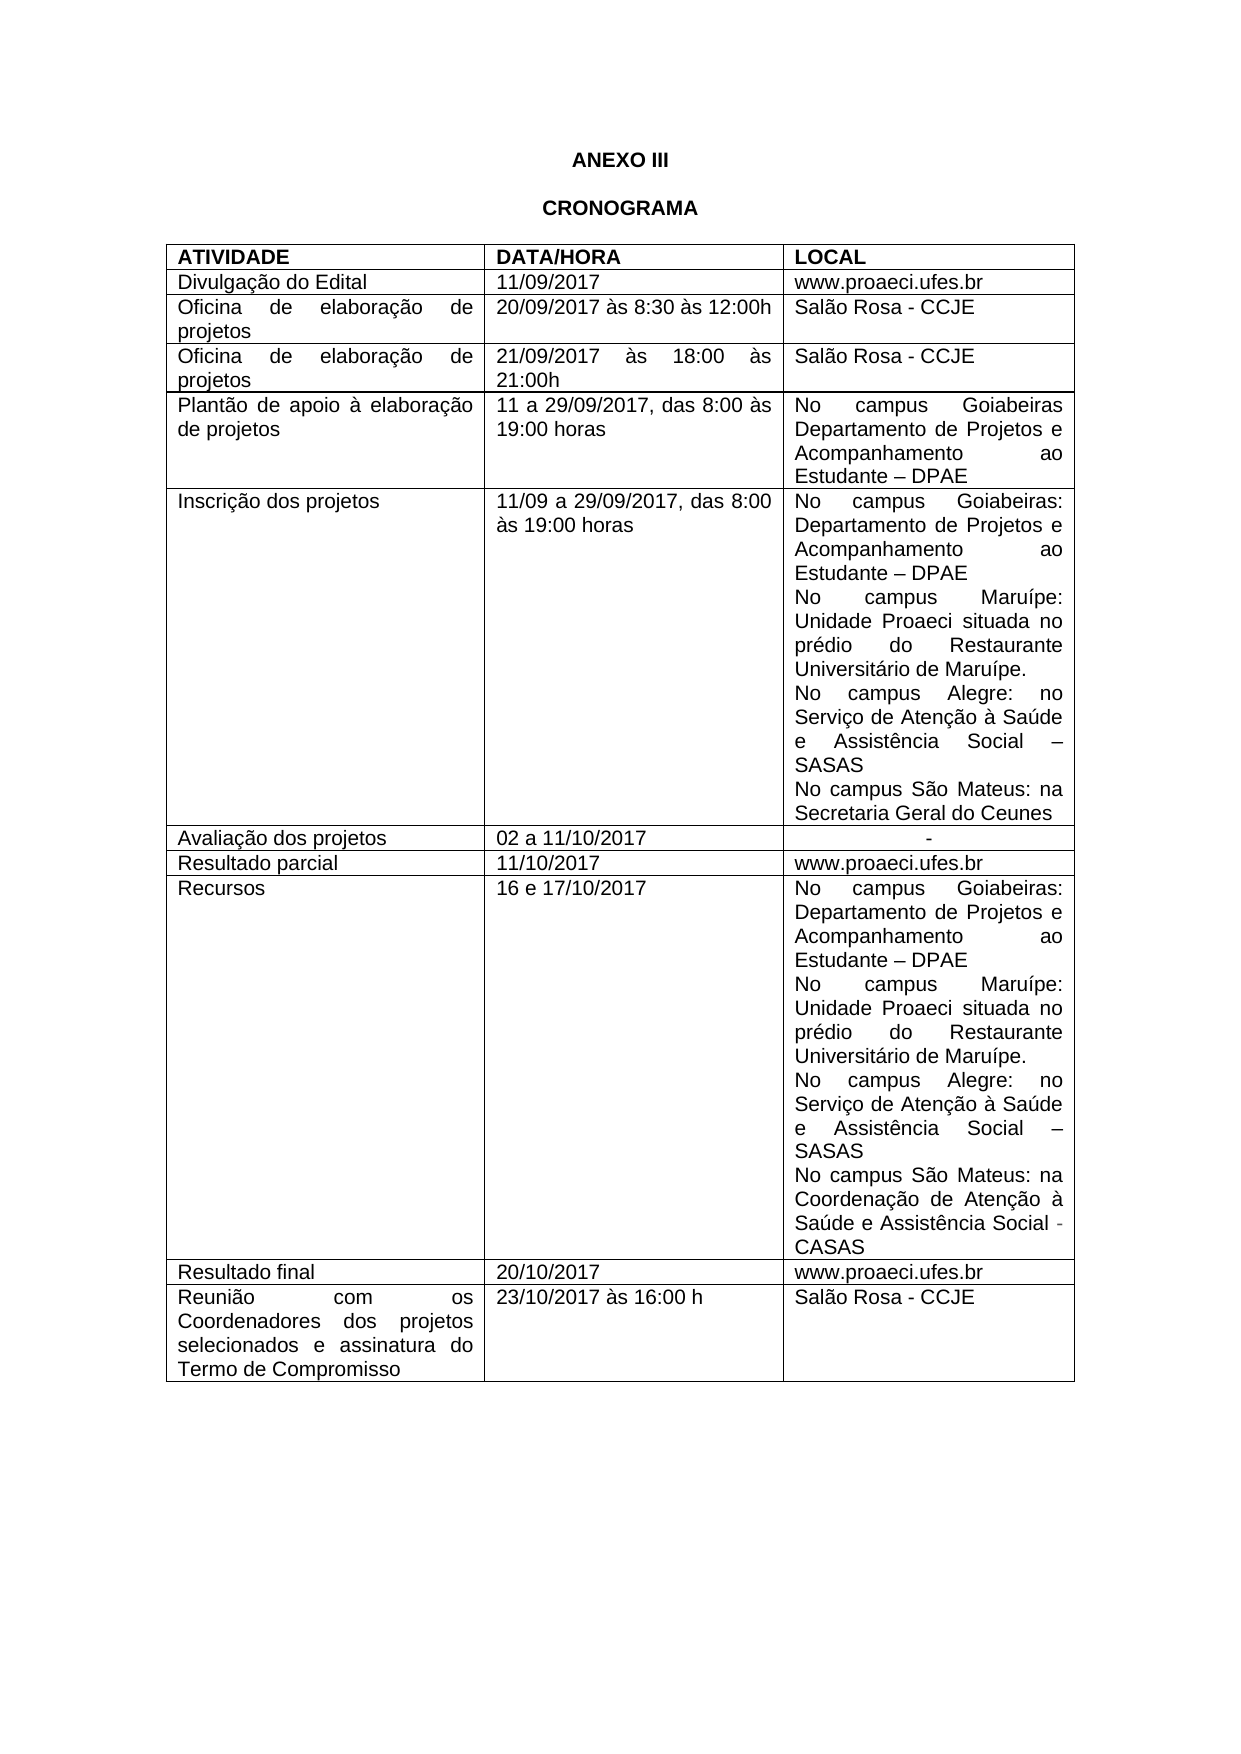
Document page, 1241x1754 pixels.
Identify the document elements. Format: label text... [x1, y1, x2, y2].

table_cell Plantão de apoio à elaboração de projetos [167, 393, 484, 488]
table_cell Reunião com os Coordenadores dos projetos selecionados e assinatura do Termo de Compromisso [167, 1285, 484, 1381]
table_cell 11/10/2017 [485, 851, 783, 875]
table_cell - [784, 826, 1074, 850]
table_cell Salão Rosa - CCJE [784, 344, 1074, 391]
table_cell 11 a 29/09/2017, das 8:00 às 19:00 horas [485, 393, 783, 488]
table_cell 11/09 a 29/09/2017, das 8:00 às 19:00 horas [485, 489, 783, 825]
table_cell 20/09/2017 às 8:30 às 12:00h [485, 295, 783, 342]
table_cell No campus Goiabeiras: Departamento de Projetos e Acompanhamento ao Estudante – DPAE No campus Maruípe: Unidade Proaeci situada no prédio do Restaurante Universitário de Maruípe. No campus Alegre: no Serviço de Atenção à Saúde e Assistência Social – SASAS No campus São Mateus: na Secretaria Geral do Ceunes [784, 489, 1074, 825]
table_cell www.proaeci.ufes.br [784, 851, 1074, 875]
text CRONOGRAMA [177, 196, 1063, 219]
table_cell No campus Goiabeiras: Departamento de Projetos e Acompanhamento ao Estudante – DPAE No campus Maruípe: Unidade Proaeci situada no prédio do Restaurante Universitário de Maruípe. No campus Alegre: no Serviço de Atenção à Saúde e Assistência Social – SASAS No campus São Mateus: na Coordenação de Atenção à Saúde e Assistência Social -CASAS [784, 876, 1074, 1259]
table_cell Resultado parcial [167, 851, 484, 875]
table_cell 20/10/2017 [485, 1260, 783, 1284]
table_cell Salão Rosa - CCJE [784, 1285, 1074, 1381]
table_cell Oficina de elaboração de projetos [167, 344, 484, 391]
table_cell 21/09/2017 às 18:00 às 21:00h [485, 344, 783, 391]
table_cell No campus Goiabeiras Departamento de Projetos e Acompanhamento ao Estudante – DPAE [784, 393, 1074, 488]
table_cell 23/10/2017 às 16:00 h [485, 1285, 783, 1381]
table_cell Inscrição dos projetos [167, 489, 484, 825]
table_cell 02 a 11/10/2017 [485, 826, 783, 850]
table_cell Recursos [167, 876, 484, 1259]
table_cell Oficina de elaboração de projetos [167, 295, 484, 342]
table_cell 16 e 17/10/2017 [485, 876, 783, 1259]
table_cell Divulgação do Edital [167, 270, 484, 293]
table_cell Resultado final [167, 1260, 484, 1284]
table_header DATA/HORA [485, 245, 783, 268]
table_cell Salão Rosa - CCJE [784, 295, 1074, 342]
table_cell 11/09/2017 [485, 270, 783, 293]
table_header ATIVIDADE [167, 245, 484, 268]
table_cell www.proaeci.ufes.br [784, 270, 1074, 293]
table_cell www.proaeci.ufes.br [784, 1260, 1074, 1284]
table_cell Avaliação dos projetos [167, 826, 484, 850]
table_header LOCAL [784, 245, 1074, 268]
text ANEXO III [177, 148, 1063, 172]
